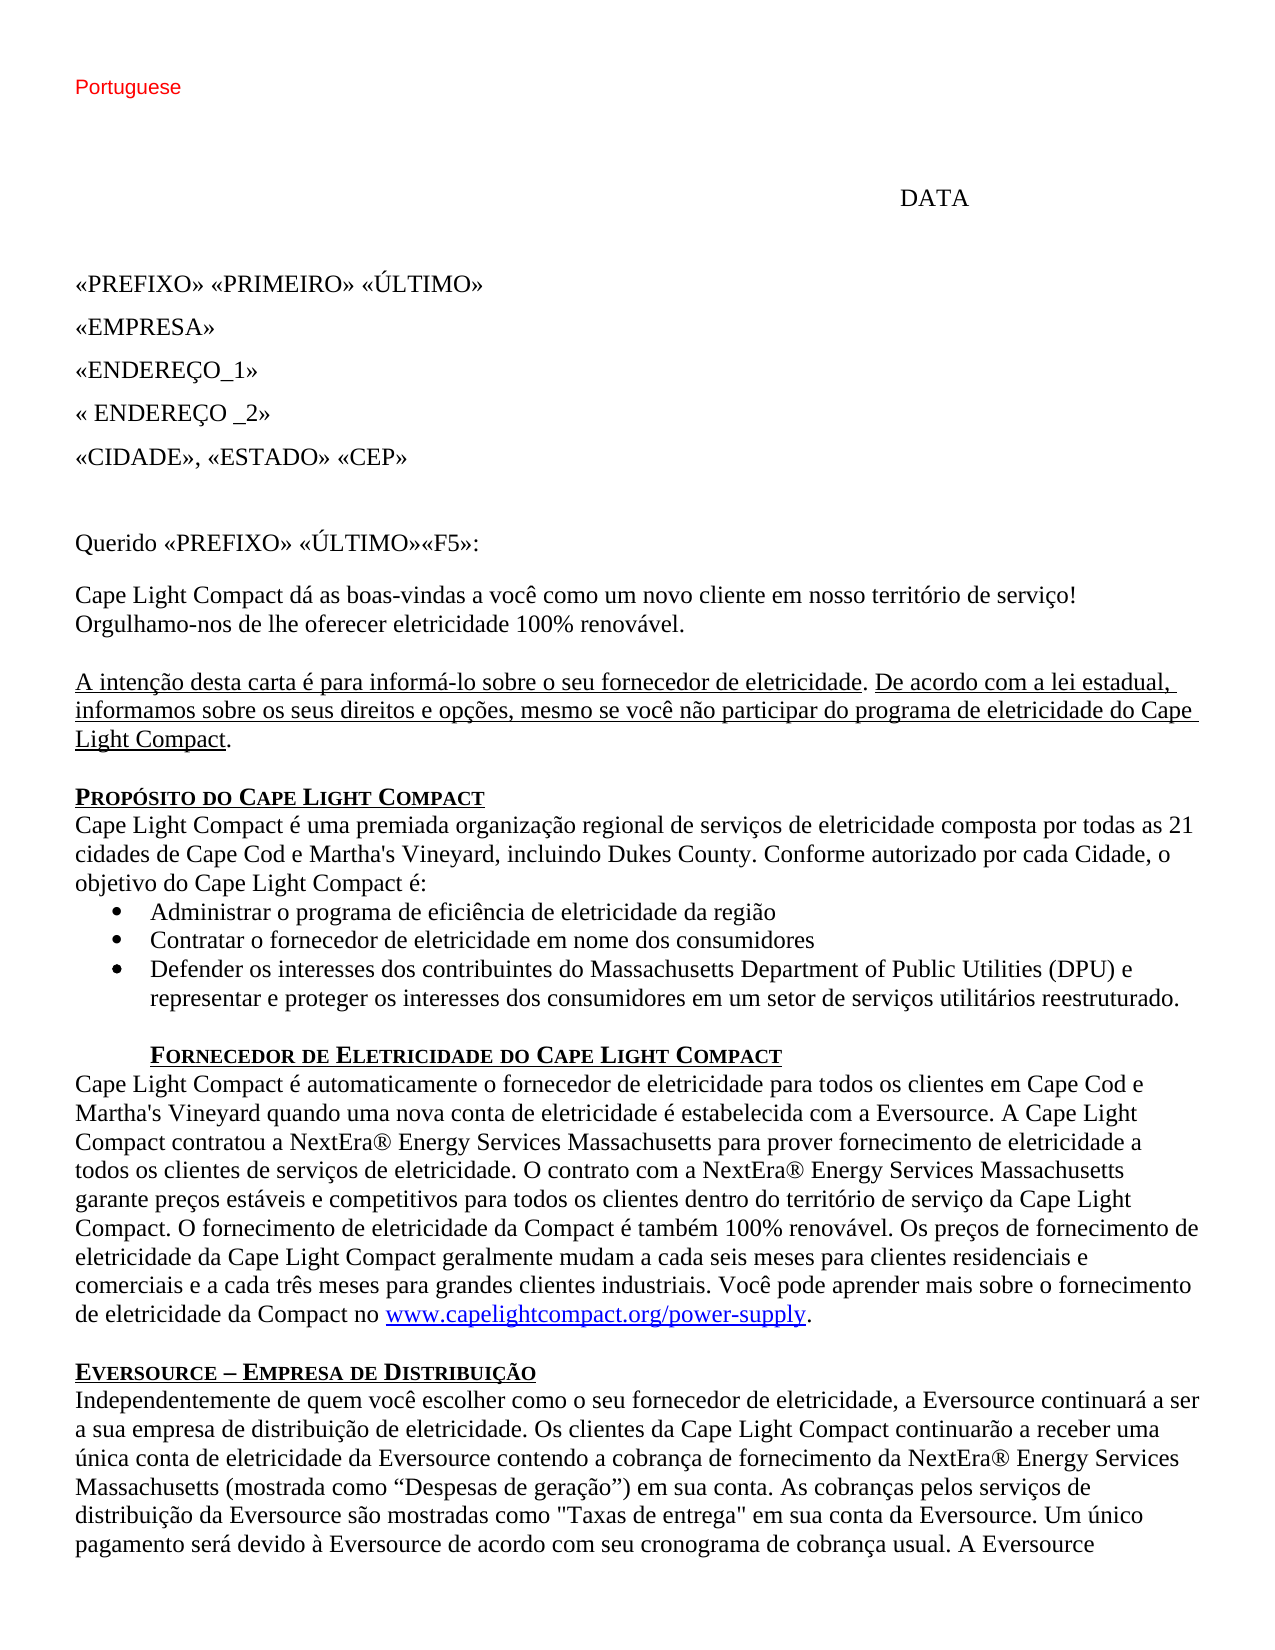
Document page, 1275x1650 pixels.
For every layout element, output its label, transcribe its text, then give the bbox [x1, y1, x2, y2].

text «PREFIXO» «PRIMEIRO» «ÚLTIMO» [75, 269, 1200, 298]
text «EMPRESA» [75, 312, 1200, 341]
text Cape Light Compact é uma premiada organização regional de serviços de eletricidade composta por todas as 21 cidades de Cape Cod e Martha's Vineyard, incluindo Dukes County. Conforme autorizado por cada Cidade, o objetivo do Cape Light Compact é: [75, 811, 1200, 897]
text Propósito do Cape Light Compact [75, 782, 1200, 811]
list Administrar o programa de eficiência de eletricidade da região [112, 897, 1200, 926]
text Cape Light Compact dá as boas-vindas a você como um novo cliente em nosso território de serviço! Orgulhamo-nos de lhe oferecer eletricidade 100% renovável. [75, 581, 1200, 638]
text Cape Light Compact é automaticamente o fornecedor de eletricidade para todos os clientes em Cape Cod e Martha's Vineyard quando uma nova conta de eletricidade é estabelecida com a Eversource. A Cape Light Compact contratou a NextEra® Energy Services Massachusetts para prover fornecimento de eletricidade a todos os clientes de serviços de eletricidade. O contrato com a NextEra® Energy Services Massachusetts garante preços estáveis e competitivos para todos os clientes dentro do território de serviço da Cape Light Compact. O fornecimento de eletricidade da Compact é também 100% renovável. Os preços de fornecimento de eletricidade da Cape Light Compact geralmente mudam a cada seis meses para clientes residenciais e comerciais e a cada três meses para grandes clientes industriais. Você pode aprender mais sobre o fornecimento de eletricidade da Compact no www.capelightcompact.org/power-supply. [75, 1069, 1200, 1328]
list Defender os interesses dos contribuintes do Massachusetts Department of Public Utilities (DPU) e representar e proteger os interesses dos consumidores em um setor de serviços utilitários reestruturado. [112, 954, 1200, 1012]
text A intenção desta carta é para informá-lo sobre o seu fornecedor de eletricidade. De acordo com a lei estadual, informamos sobre os seus direitos e opções, mesmo se você não participar do programa de eletricidade do Cape Light Compact. [75, 667, 1200, 753]
text «CIDADE», «ESTADO» «CEP» [75, 442, 1200, 470]
text Portuguese [75, 75, 1200, 99]
text DATA [825, 183, 1200, 212]
list Contratar o fornecedor de eletricidade em nome dos consumidores [112, 926, 1200, 954]
text Fornecedor de Eletricidade do Cape Light Compact [150, 1041, 1200, 1069]
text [75, 1386, 1200, 1558]
text «ENDEREÇO_1» [75, 355, 1200, 384]
text Eversource – Empresa de Distribuição [75, 1357, 1200, 1386]
text « ENDEREÇO _2» [75, 398, 1200, 427]
text Querido «PREFIXO» «ÚLTIMO»«F5»: [75, 528, 1200, 557]
